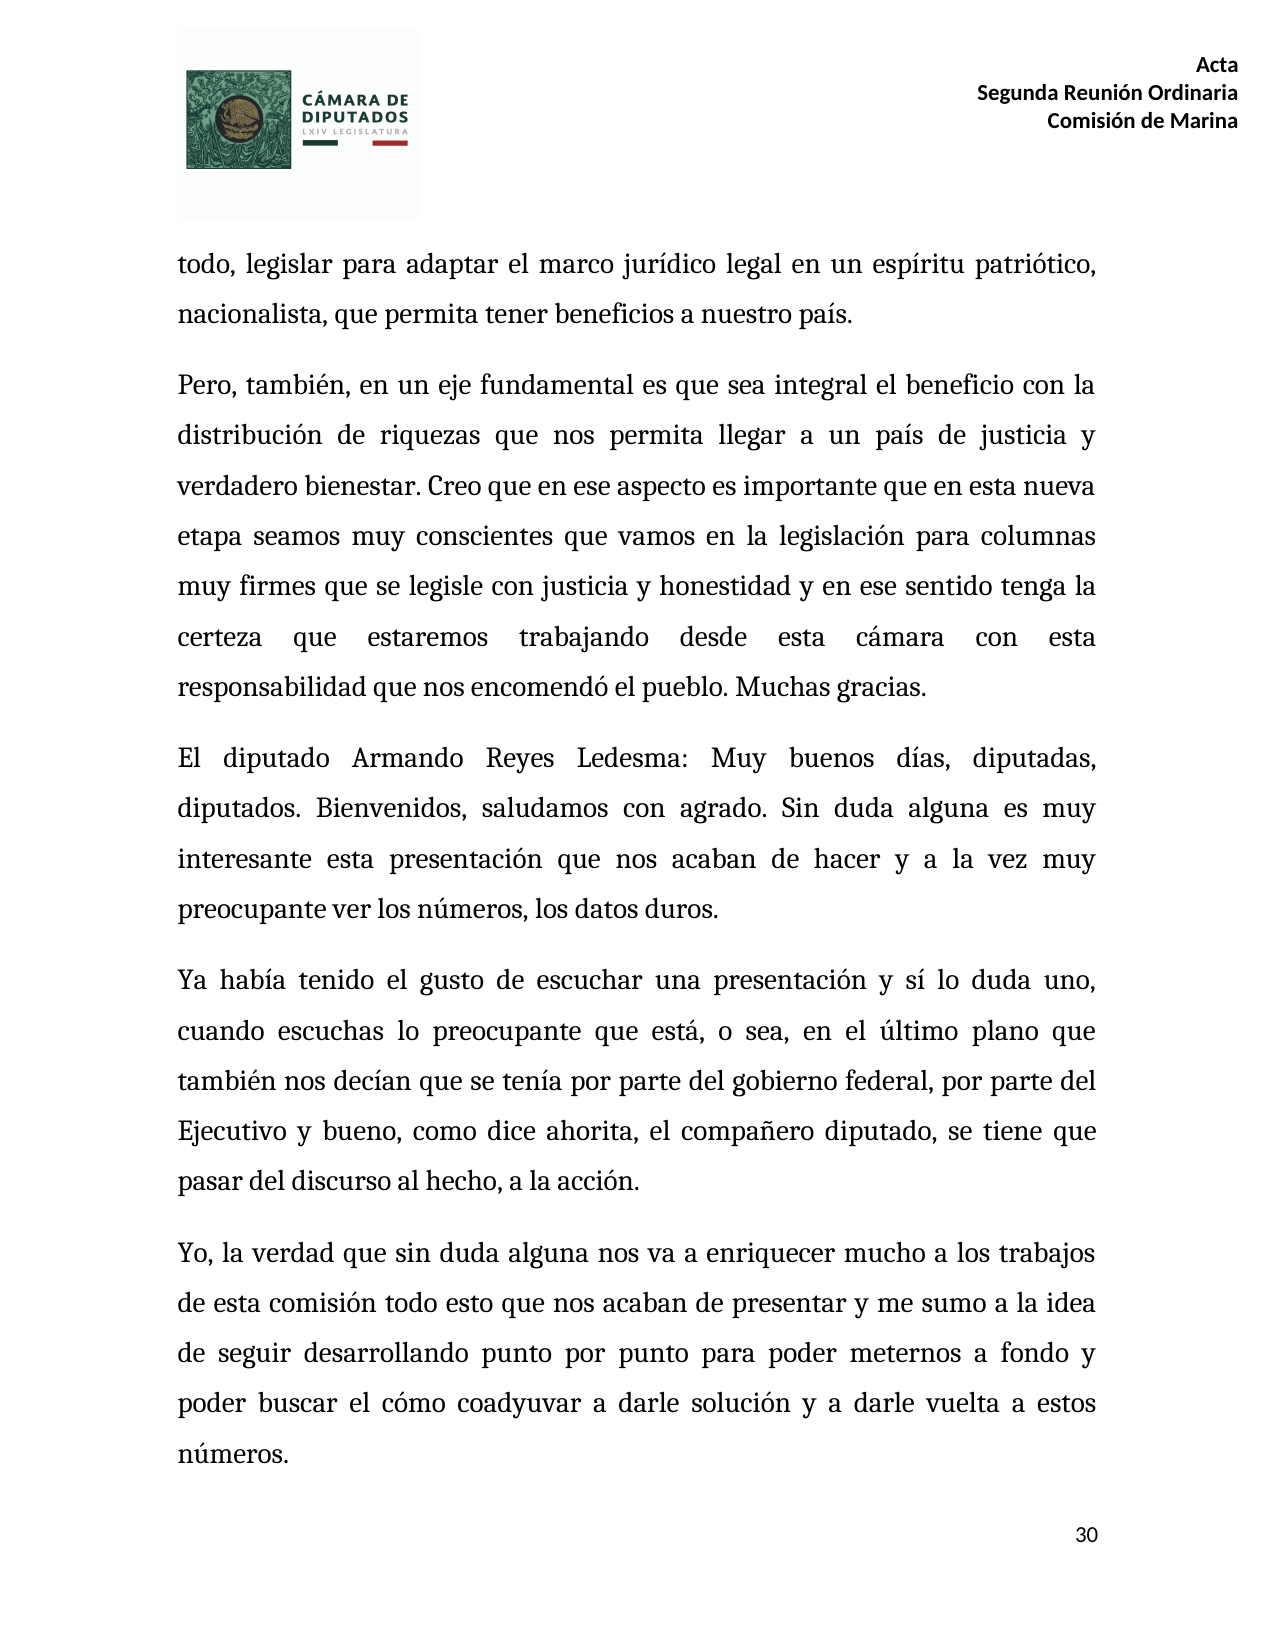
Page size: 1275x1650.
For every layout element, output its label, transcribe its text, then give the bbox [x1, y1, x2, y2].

text El diputado Armando Reyes Ledesma: Muy buenos días, diputadas, diputados. Bienvenidos, saludamos con agrado. Sin duda alguna es muy interesante esta presentación que nos acaban de hacer y a la vez muy preocupante ver los números, los datos duros. [177, 741, 1098, 926]
text Yo, la verdad que sin duda alguna nos va a enriquecer mucho a los trabajos de esta comisión todo esto que nos acaban de presentar y me sumo a la idea de seguir desarrollando punto por punto para poder meternos a fondo y poder buscar el cómo coadyuvar a darle solución y a darle vuelta a estos números. [177, 1236, 1098, 1471]
text Pero, también, en un eje fundamental es que sea integral el beneficio con la distribución de riquezas que nos permita llegar a un país de justicia y verdadero bienestar. Creo que en ese aspecto es importante que en esta nueva etapa seamos muy conscientes que vamos en la legislación para columnas muy firmes que se legisle con justicia y honestidad y en ese sentido tenga la certeza que estaremos trabajando desde esta cámara con esta responsabilidad que nos encomendó el pueblo. Muchas gracias. [177, 368, 1098, 704]
text Ya había tenido el gusto de escuchar una presentación y sí lo duda uno, cuando escuchas lo preocupante que está, o sea, en el último plano que también nos decían que se tenía por parte del gobierno federal, por parte del Ejecutivo y bueno, como dice ahorita, el compañero diputado, se tiene que pasar del discurso al hecho, a la acción. [177, 963, 1098, 1198]
picture [177, 29, 422, 219]
